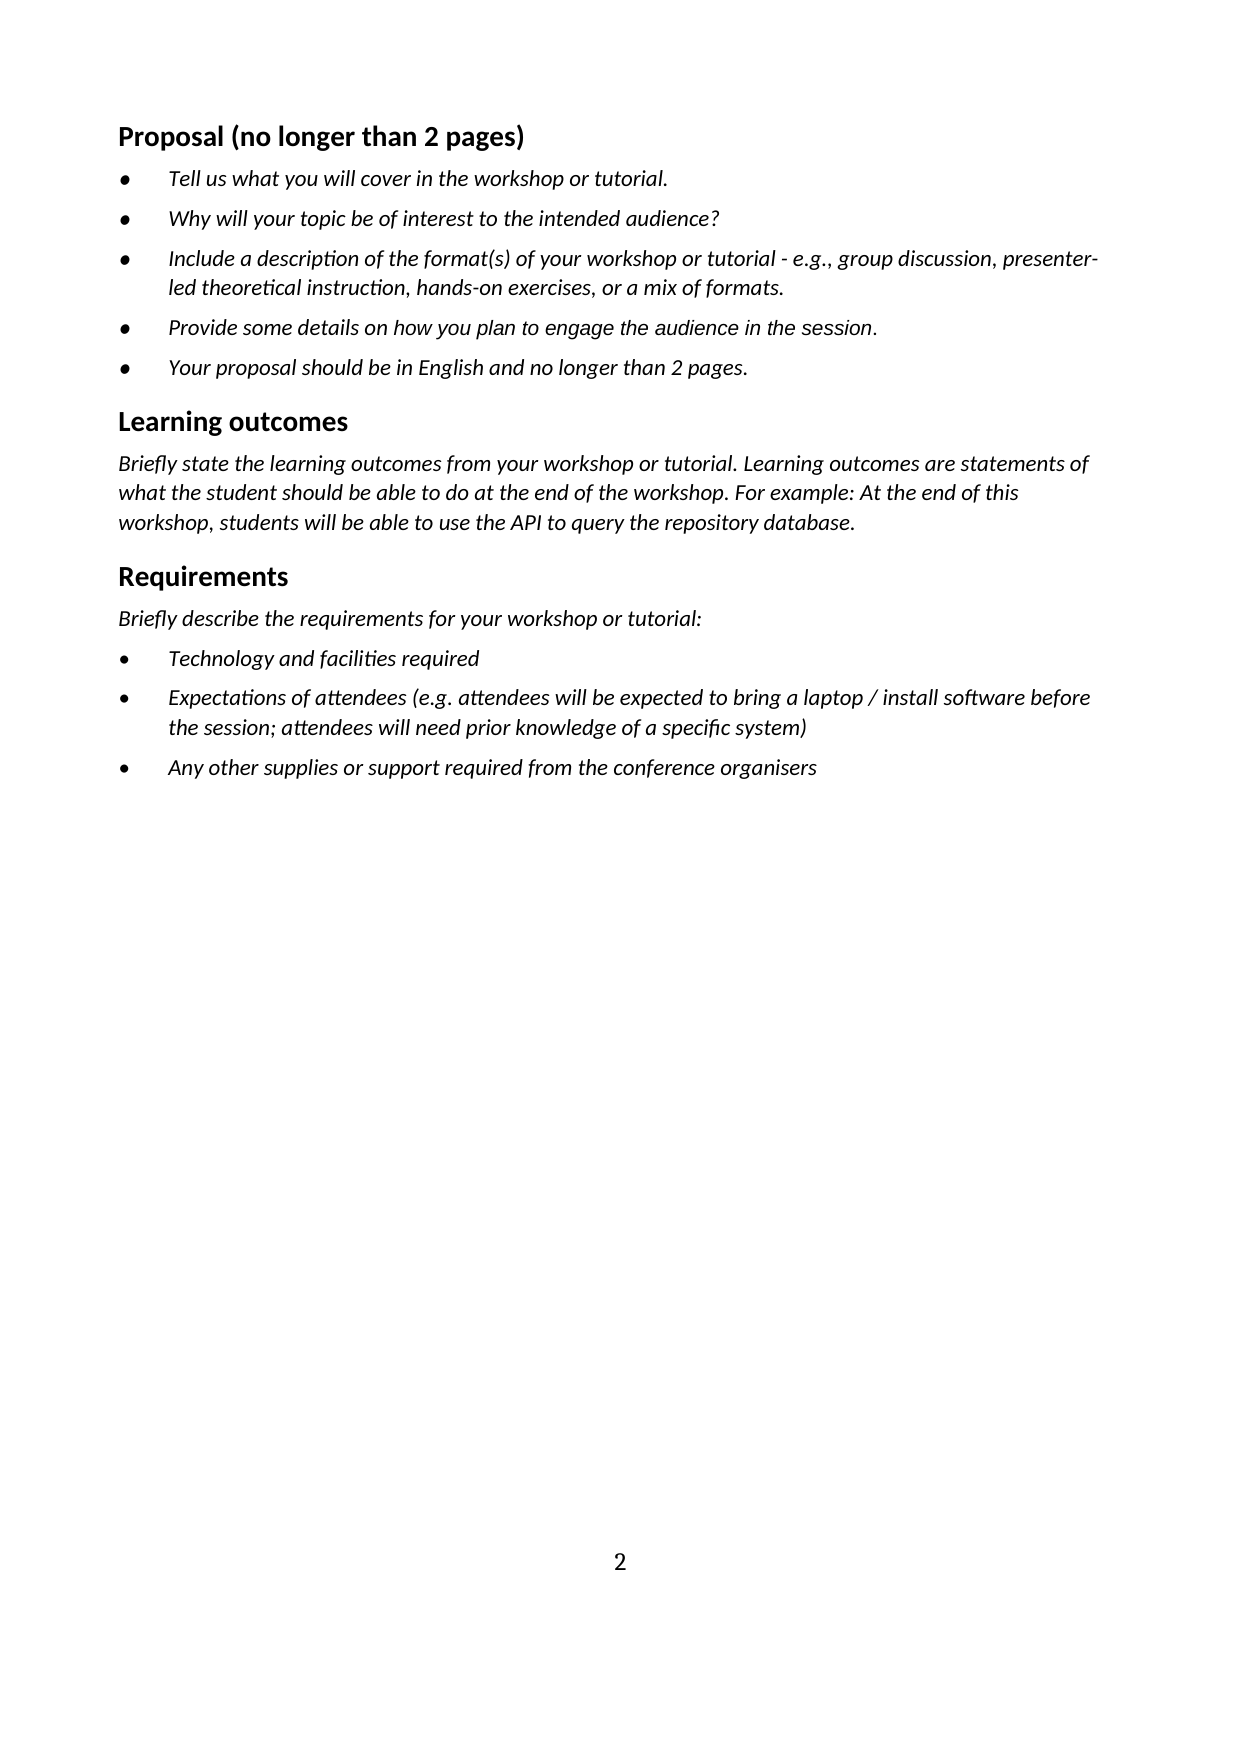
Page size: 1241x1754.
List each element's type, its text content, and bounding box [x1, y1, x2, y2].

subtitle Proposal (no longer than 2 pages) [118, 118, 1122, 154]
subtitle Learning outcomes [118, 403, 1122, 438]
list Expectations of attendees (e.g. attendees will be expected to bring a laptop / install software before the session; attendees will need prior knowledge of a specific system) [118, 683, 1122, 741]
list Your proposal should be in English and no longer than 2 pages. [118, 353, 1122, 381]
list Include a description of the format(s) of your workshop or tutorial - e.g., group discussion, presenter-led theoretical instruction, hands-on exercises, or a mix of formats. [118, 244, 1122, 301]
subtitle Requirements [118, 558, 1122, 593]
text Briefly state the learning outcomes from your workshop or tutorial. Learning outcomes are statements of what the student should be able to do at the end of the workshop. For example: At the end of this workshop, students will be able to use the API to query the repository database. [118, 449, 1122, 536]
list Technology and facilities required [118, 644, 1122, 672]
list Provide some details on how you plan to engage the audience in the session. [118, 313, 1122, 341]
list Any other supplies or support required from the conference organisers [118, 753, 1122, 781]
list Why will your topic be of interest to the intended audience? [118, 204, 1122, 232]
text Briefly describe the requirements for your workshop or tutorial: [118, 604, 1122, 632]
list Tell us what you will cover in the workshop or tutorial. [118, 164, 1122, 192]
